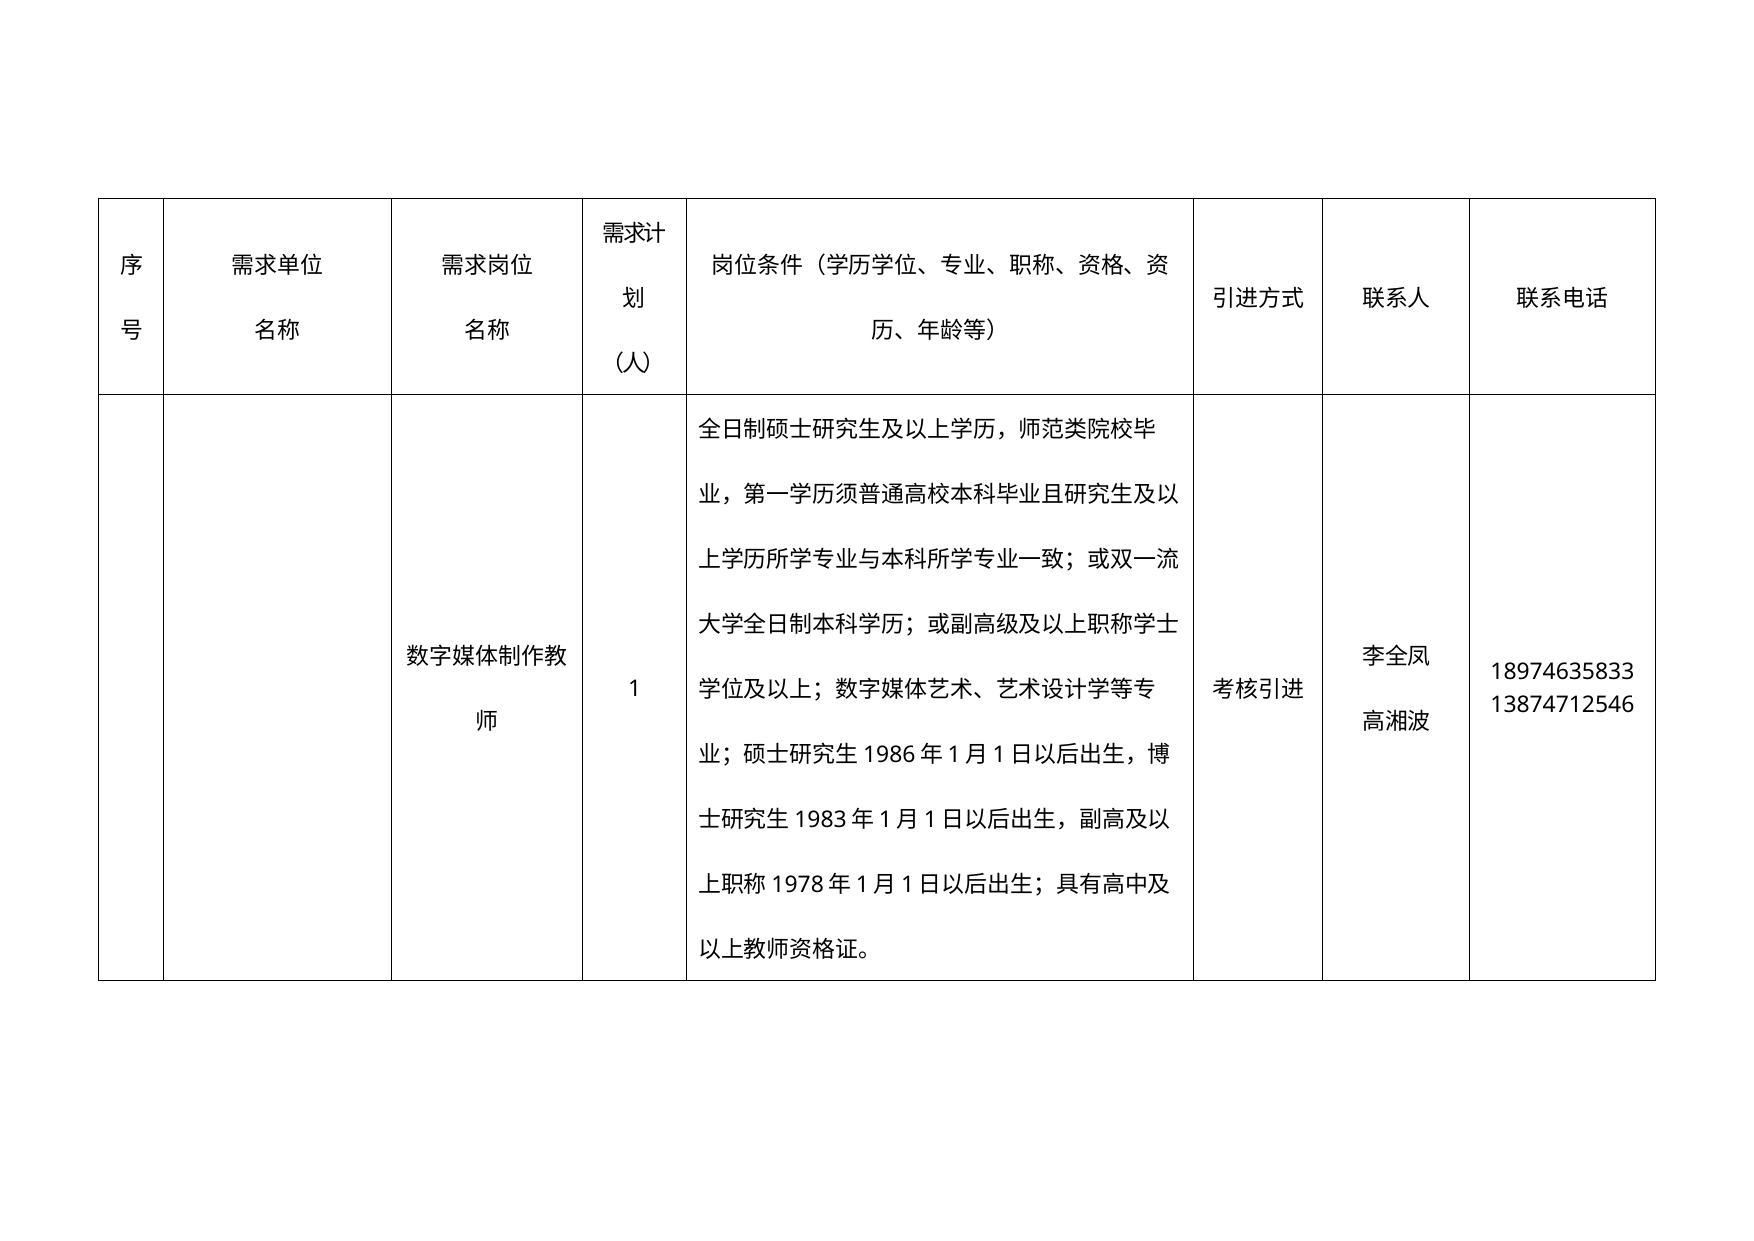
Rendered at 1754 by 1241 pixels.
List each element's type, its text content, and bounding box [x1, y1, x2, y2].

table_cell 全日制硕士研究生及以上学历，师范类院校毕业，第一学历须普通高校本科毕业且研究生及以上学历所学专业与本科所学专业一致；或双一流大学全日制本科学历；或副高级及以上职称学士学位及以上；数字媒体艺术、艺术设计学等专业；硕士研究生1986年1月1日以后出生，博士研究生1983年1月1日以后出生，副高及以上职称1978年1月1日以后出生；具有高中及以上教师资格证。 [687, 395, 1193, 980]
table_header 需求计划 （人） [583, 199, 686, 394]
table_header 联系人 [1323, 199, 1469, 394]
table_cell 18974635833 13874712546 [1470, 395, 1655, 980]
table_cell 考核引进 [1194, 395, 1322, 980]
table_cell 1 [583, 395, 686, 980]
table_header 需求单位 名称 [164, 199, 391, 394]
table_header 引进方式 [1194, 199, 1322, 394]
table_header 需求岗位 名称 [392, 199, 582, 394]
table_cell 李全凤 高湘波 [1323, 395, 1469, 980]
table_header 联系电话 [1470, 199, 1655, 394]
table_header 岗位条件（学历学位、专业、职称、资格、资历、年龄等） [687, 199, 1193, 394]
table_header 序号 [99, 199, 163, 394]
table_cell 数字媒体制作教师 [392, 395, 582, 980]
